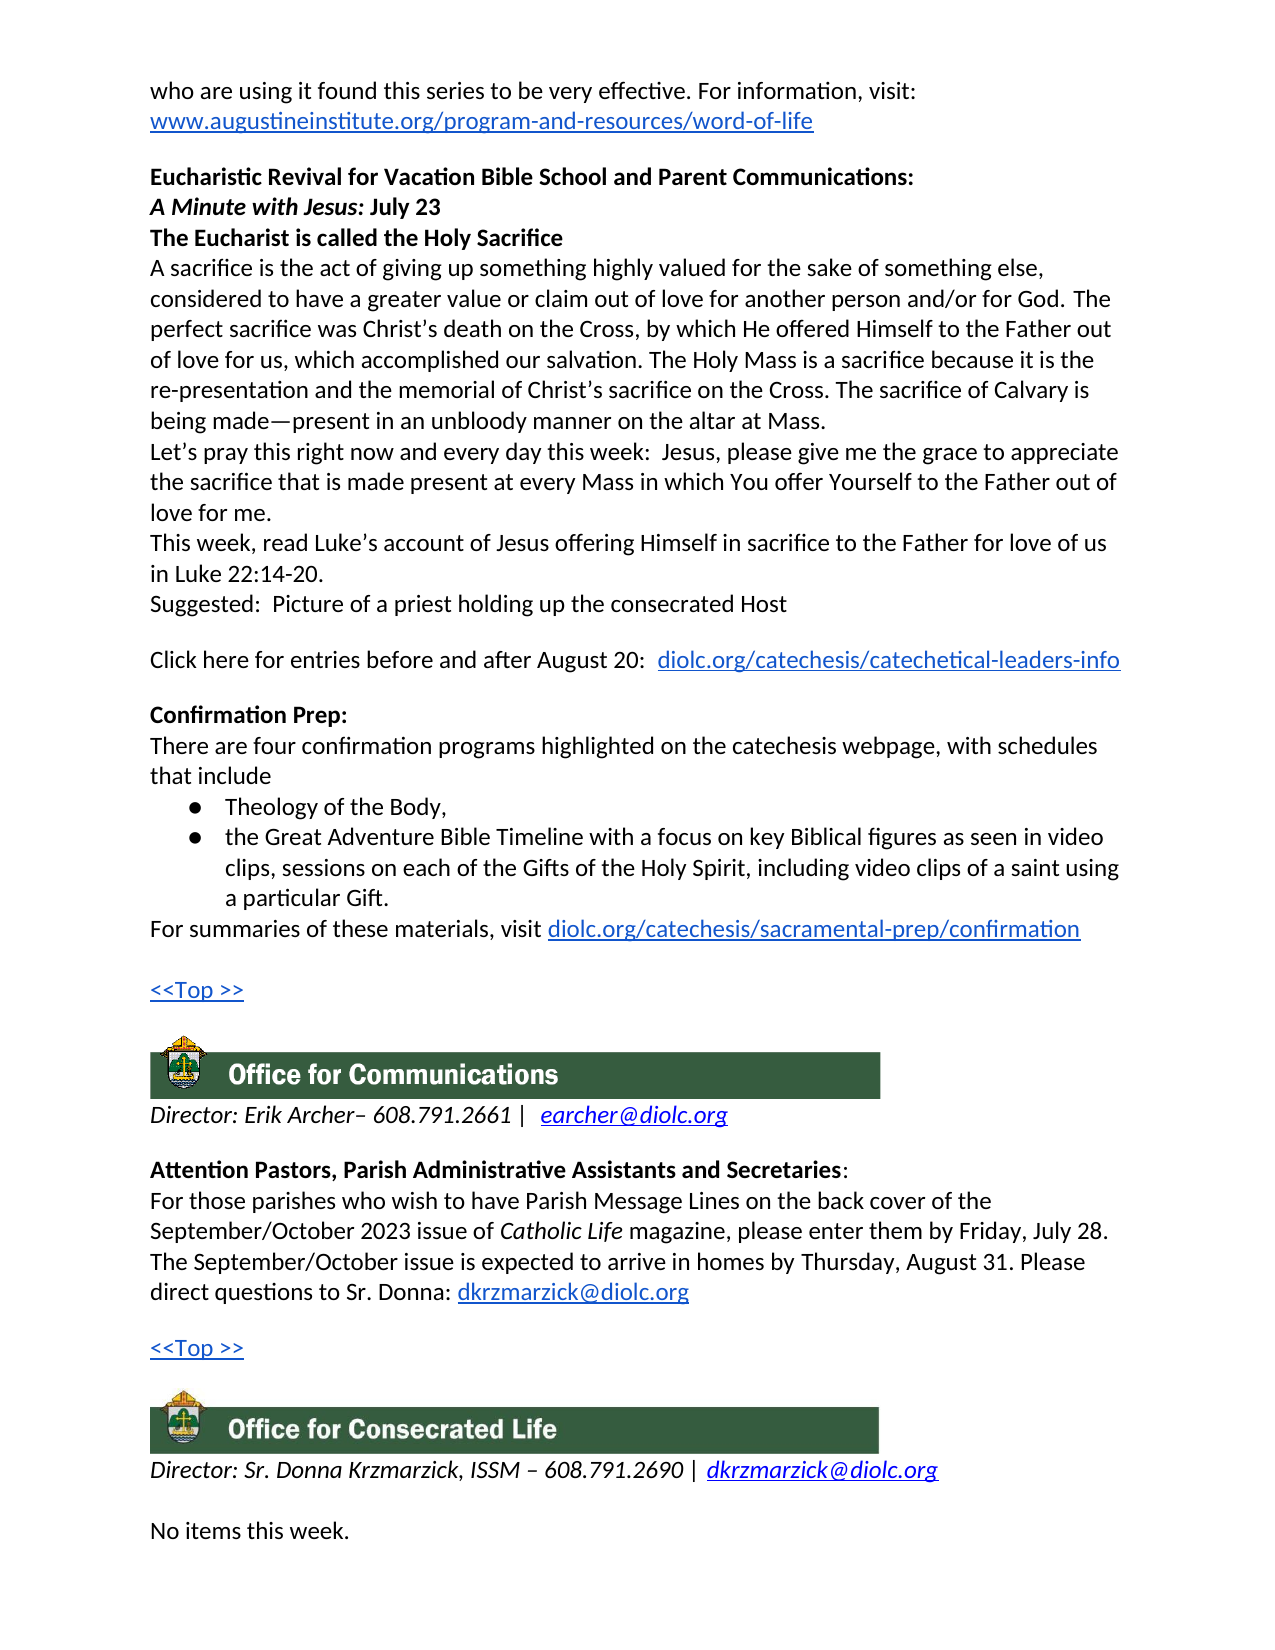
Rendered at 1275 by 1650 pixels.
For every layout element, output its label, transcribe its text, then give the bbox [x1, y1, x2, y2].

text No items this week. [150, 1515, 1125, 1545]
list the Great Adventure Bible Timeline with a focus on key Biblical figures as seen in video clips, sessions on each of the Gifts of the Holy Spirit, including video clips of a saint using a particular Gift. [187, 821, 1125, 913]
text <<Top >> [150, 974, 1125, 1004]
picture [150, 1031, 881, 1099]
list Theology of the Body, [187, 791, 1125, 821]
text Director: Sr. Donna Krzmarzick, ISSM – 608.791.2690 | dkrzmarzick@diolc.org [150, 1454, 1125, 1484]
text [150, 75, 1125, 136]
text Director: Erik Archer– 608.791.2661 | earcher@diolc.org [150, 1099, 1125, 1129]
text For summaries of these materials, visit diolc.org/catechesis/sacramental-prep/confirmation [150, 913, 1125, 943]
text <<Top >> [150, 1332, 1125, 1362]
text Attention Pastors, Parish Administrative Assistants and Secretaries: For those parishes who wish to have Parish Message Lines on the back cover of the September/October 2023 issue of Catholic Life magazine, please enter them by Friday, July 28. The September/October issue is expected to arrive in homes by Thursday, August 31. Please direct questions to Sr. Donna: dkrzmarzick@diolc.org [689, 1154, 1125, 1307]
text Click here for entries before and after August 20: diolc.org/catechesis/catechetical-leaders-info [150, 644, 1125, 674]
text Confirmation Prep: There are four confirmation programs highlighted on the catechesis webpage, with schedules that include [150, 699, 1125, 791]
text Eucharistic Revival for Vacation Bible School and Parent Communications: A Minute with Jesus: July 23 The Eucharist is called the Holy Sacrifice A sacrifice is the act of giving up something highly valued for the sake of something else, considered to have a greater value or claim out of love for another person and/or for God. The perfect sacrifice was Christ’s death on the Cross, by which He offered Himself to the Father out of love for us, which accomplished our salvation. The Holy Mass is a sacriﬁce because it is the re-presentation and the memorial of Christ’s sacriﬁce on the Cross. The sacrifice of Calvary is being made—present in an unbloody manner on the altar at Mass. Let’s pray this right now and every day this week: Jesus, please give me the grace to appreciate the sacrifice that is made present at every Mass in which You offer Yourself to the Father out of love for me. This week, read Luke’s account of Jesus offering Himself in sacrifice to the Father for love of us in Luke 22:14-20. Suggested: Picture of a priest holding up the consecrated Host [150, 161, 1125, 619]
picture [150, 1388, 881, 1454]
